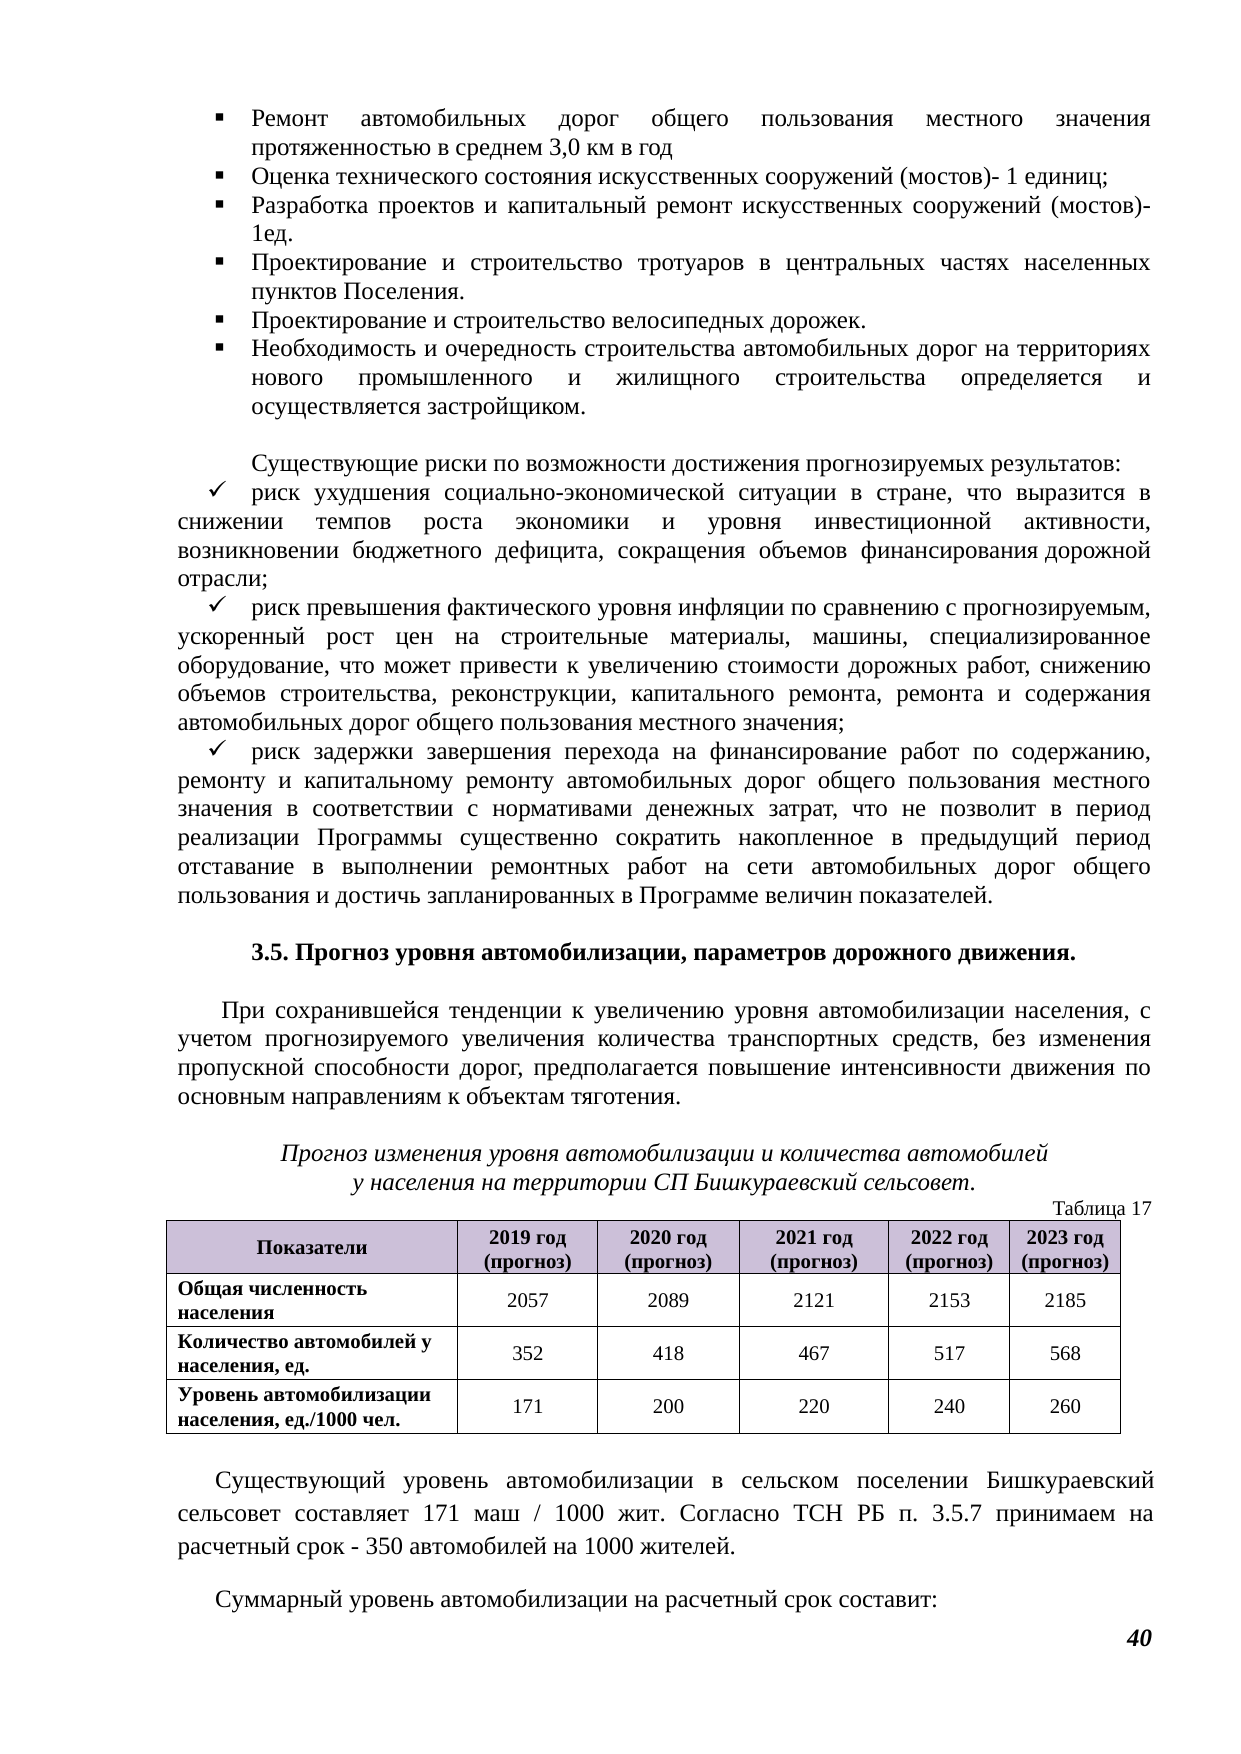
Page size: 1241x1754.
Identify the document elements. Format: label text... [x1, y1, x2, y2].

table_cell 568 [1010, 1327, 1120, 1379]
text Существующие риски по возможности достижения прогнозируемых результатов: [177, 448, 1152, 477]
table_header 2020 год (прогноз) [598, 1221, 739, 1273]
list Необходимость и очередность строительства автомобильных дорог на территориях нового промышленного и жилищного строительства определяется и осуществляется застройщиком. [213, 333, 1152, 420]
table_header 2022 год (прогноз) [889, 1221, 1009, 1273]
table_header 2019 год (прогноз) [458, 1221, 597, 1273]
text Таблица 17 [177, 1196, 1152, 1220]
text у населения на территории СП Бишкураевский сельсовет. [177, 1167, 1152, 1196]
table_cell 200 [598, 1380, 739, 1432]
table_header Показатели [167, 1221, 457, 1273]
list Проектирование и строительство тротуаров в центральных частях населенных пунктов Поселения. [213, 247, 1152, 305]
table_cell Общая численность населения [167, 1274, 457, 1326]
list риск превышения фактического уровня инфляции по сравнению с прогнозируемым, ускоренный рост цен на строительные материалы, машины, специализированное оборудование, что может привести к увеличению стоимости дорожных работ, снижению объемов строительства, реконструкции, капитального ремонта, ремонта и содержания автомобильных дорог общего пользования местного значения; [177, 592, 1152, 736]
table_cell 171 [458, 1380, 597, 1432]
table_cell 240 [889, 1380, 1009, 1432]
table_cell 2089 [598, 1274, 739, 1326]
list риск ухудшения социально-экономической ситуации в стране, что выразится в снижении темпов роста экономики и уровня инвестиционной активности, возникновении бюджетного дефицита, сокращения объемов финансирования дорожной отрасли; [177, 477, 1152, 592]
list Разработка проектов и капитальный ремонт искусственных сооружений (мостов)-1ед. [213, 190, 1152, 247]
table_cell 2121 [740, 1274, 888, 1326]
list Оценка технического состояния искусственных сооружений (мостов)- 1 единиц; [213, 161, 1152, 190]
table_cell Уровень автомобилизации населения, ед./1000 чел. [167, 1380, 457, 1432]
text Суммарный уровень автомобилизации на расчетный срок составит: [177, 1584, 1155, 1613]
list Ремонт автомобильных дорог общего пользования местного значения протяженностью в среднем 3,0 км в год [213, 103, 1152, 161]
table_cell 2153 [889, 1274, 1009, 1326]
table_cell 2185 [1010, 1274, 1120, 1326]
table_cell 2057 [458, 1274, 597, 1326]
text При сохранившейся тенденции к увеличению уровня автомобилизации населения, с учетом прогнозируемого увеличения количества транспортных средств, без изменения пропускной способности дорог, предполагается повышение интенсивности движения по основным направлениям к объектам тяготения. [177, 995, 1152, 1110]
table_cell 260 [1010, 1380, 1120, 1432]
table_header 2023 год (прогноз) [1010, 1221, 1120, 1273]
table_cell 352 [458, 1327, 597, 1379]
table_cell Количество автомобилей у населения, ед. [167, 1327, 457, 1379]
text Прогноз изменения уровня автомобилизации и количества автомобилей [177, 1138, 1152, 1167]
table_cell 517 [889, 1327, 1009, 1379]
table_header 2021 год (прогноз) [740, 1221, 888, 1273]
table_cell 467 [740, 1327, 888, 1379]
text Существующий уровень автомобилизации в сельском поселении Бишкураевский сельсовет составляет 171 маш / 1000 жит. Согласно ТСН РБ п. 3.5.7 принимаем на расчетный срок - 350 автомобилей на 1000 жителей. [177, 1465, 1155, 1559]
table_cell 220 [740, 1380, 888, 1432]
list риск задержки завершения перехода на финансирование работ по содержанию, ремонту и капитальному ремонту автомобильных дорог общего пользования местного значения в соответствии с нормативами денежных затрат, что не позволит в период реализации Программы существенно сократить накопленное в предыдущий период отставание в выполнении ремонтных работ на сети автомобильных дорог общего пользования и достичь запланированных в Программе величин показателей. [177, 736, 1152, 908]
text 3.5. Прогноз уровня автомобилизации, параметров дорожного движения. [177, 937, 1152, 966]
list Проектирование и строительство велосипедных дорожек. [213, 305, 1152, 333]
table_cell 418 [598, 1327, 739, 1379]
